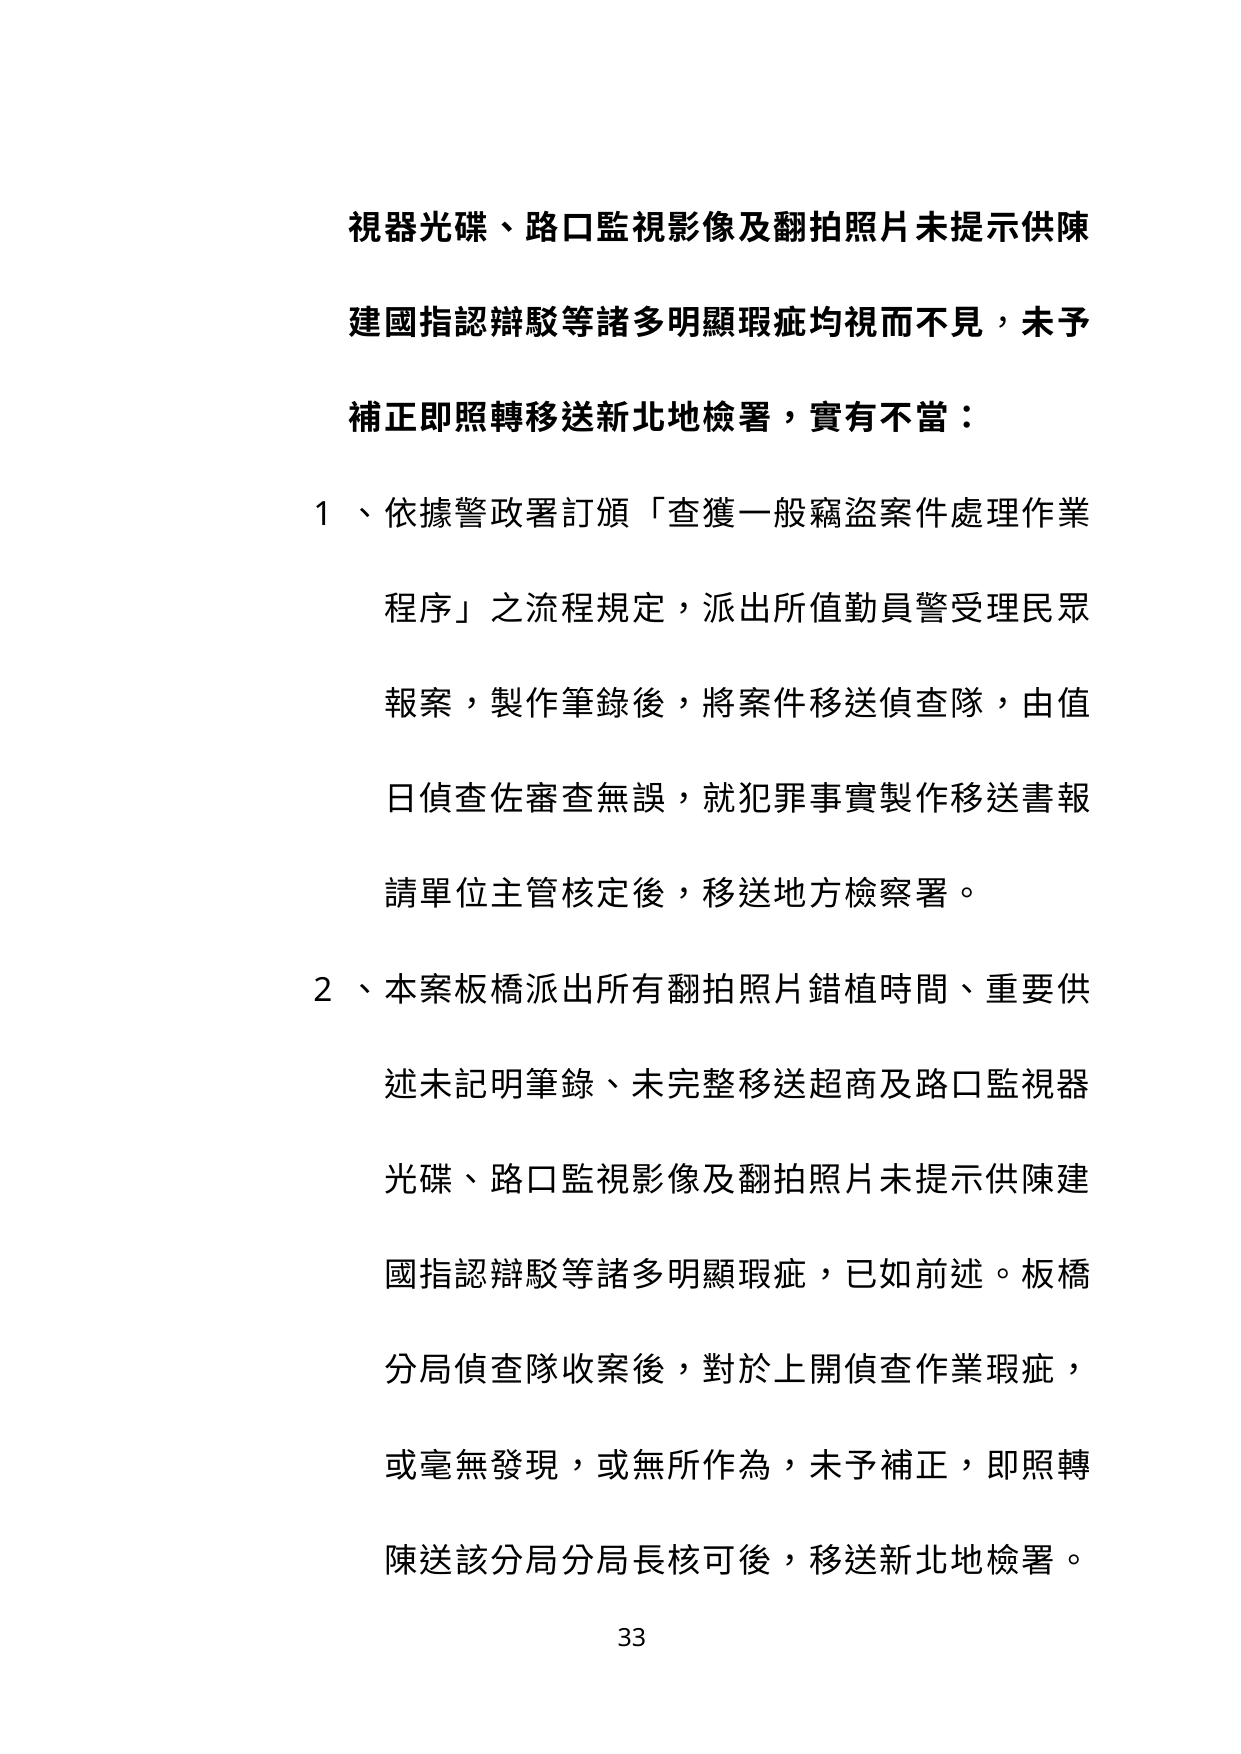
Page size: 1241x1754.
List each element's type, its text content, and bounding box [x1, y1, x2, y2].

subtitle 依據警政署訂頒「查獲一般竊盜案件處理作業程序」之流程規定，派出所值勤員警受理民眾報案，製作筆錄後，將案件移送偵查隊，由值日偵查佐審查無誤，就犯罪事實製作移送書報請單位主管核定後，移送地方檢察署。 [296, 463, 1092, 939]
subtitle 本案板橋派出所有翻拍照片錯植時間、重要供述未記明筆錄、未完整移送超商及路口監視器光碟、路口監視影像及翻拍照片未提示供陳建國指認辯駁等諸多明顯瑕疵，已如前述。板橋分局偵查隊收案後，對於上開偵查作業瑕疵，或毫無發現，或無所作為，未予補正，即照轉陳送該分局分局長核可後，移送新北地檢署。 [296, 939, 1092, 1605]
subtitle 板橋分局對於案情資料有翻拍照片錯植時間、重要供述未記明筆錄、未完整移送超商及路口監視器光碟、路口監視影像及翻拍照片未提示供陳建國指認辯駁等諸多明顯瑕疵均視而不見，未予補正即照轉移送新北地檢署，實有不當： [245, 177, 1092, 463]
